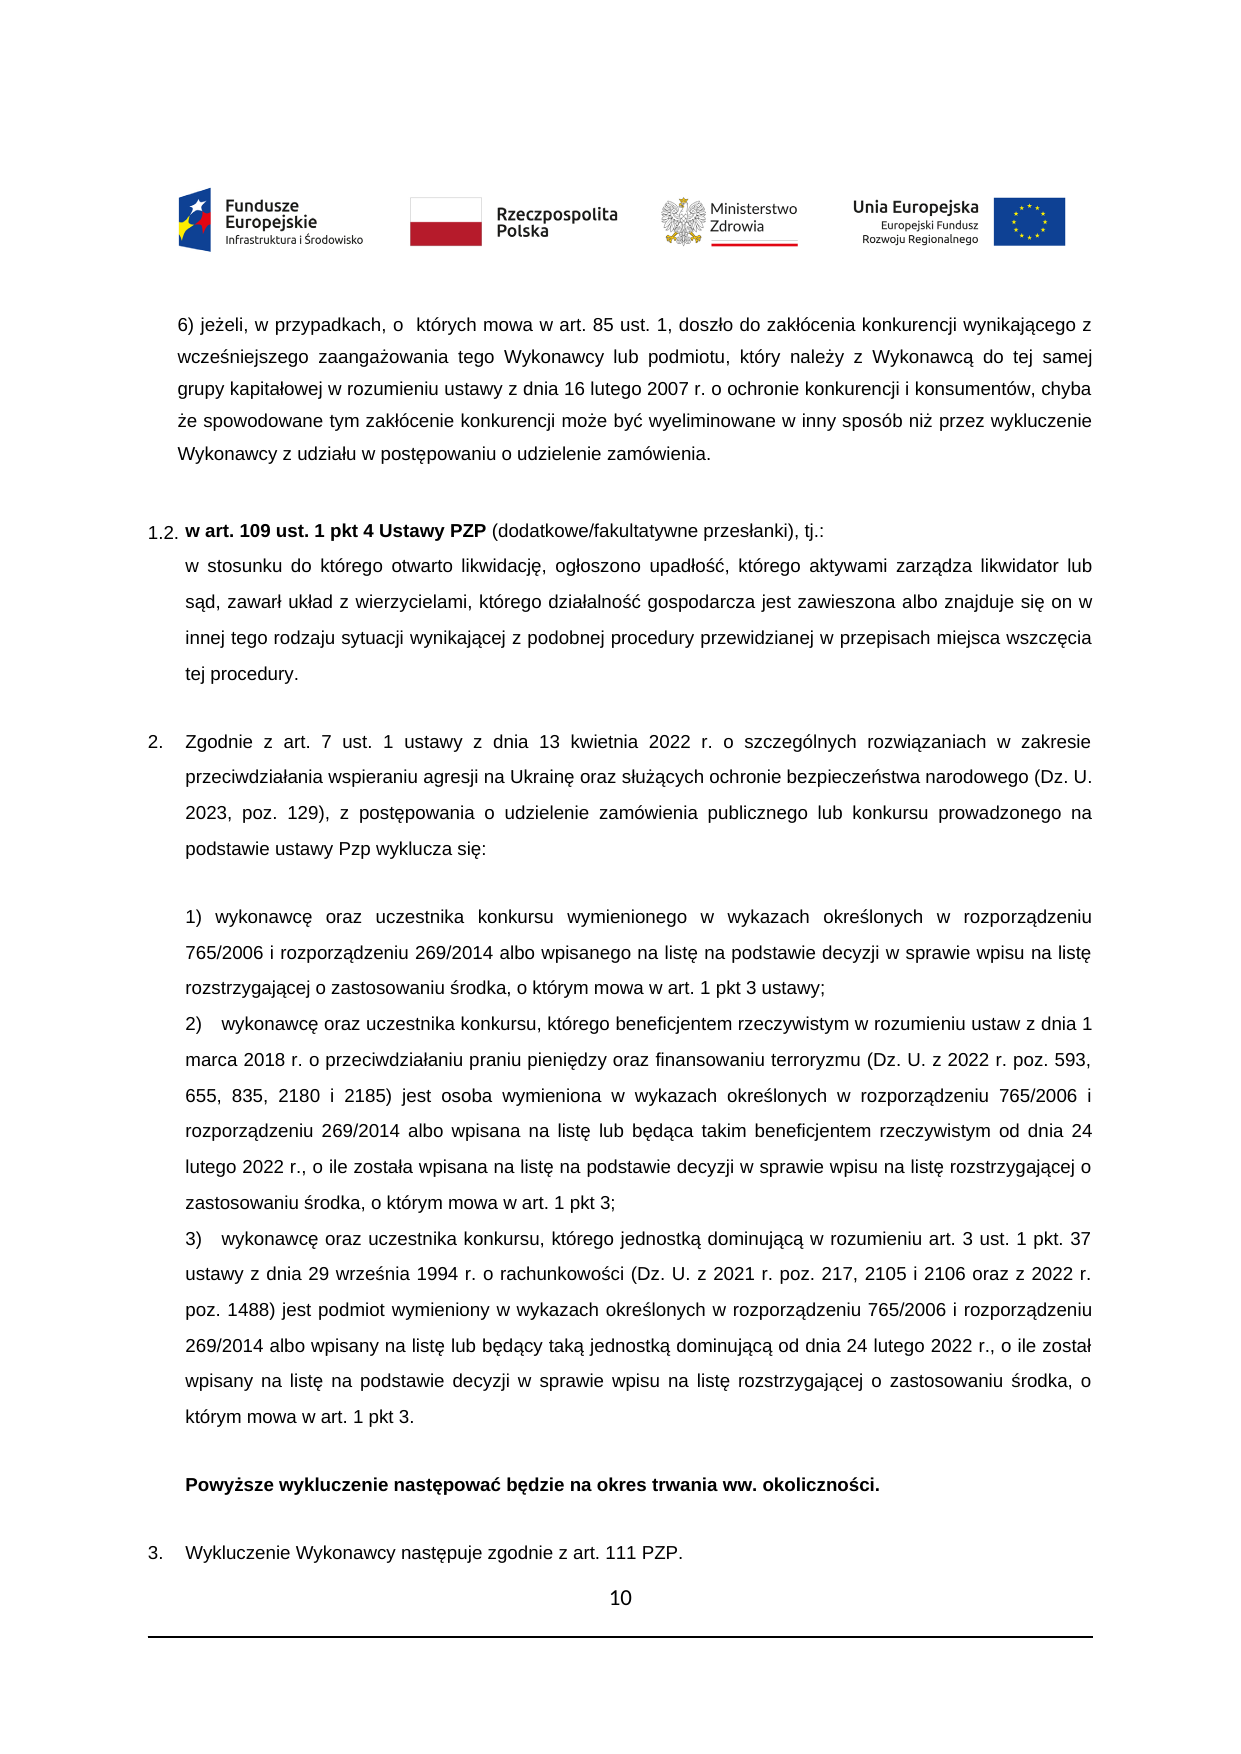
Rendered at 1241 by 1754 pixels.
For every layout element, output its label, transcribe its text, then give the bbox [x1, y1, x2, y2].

list Wykluczenie Wykonawcy następuje zgodnie z art. 111 PZP. [148, 1542, 1093, 1566]
list Zgodnie z art. 7 ust. 1 ustawy z dnia 13 kwietnia 2022 r. o szczególnych rozwiązaniach w zakresie przeciwdziałania wspieraniu agresji na Ukrainę oraz służących ochronie bezpieczeństwa narodowego (Dz. U. 2023, poz. 129), z postępowania o udzielenie zamówienia publicznego lub konkursu prowadzonego na podstawie ustawy Pzp wyklucza się: [148, 731, 1093, 862]
list w art. 109 ust. 1 pkt 4 Ustawy PZP (dodatkowe/fakultatywne przesłanki), tj.: [148, 519, 1093, 543]
text 1) wykonawcę oraz uczestnika konkursu wymienionego w wykazach określonych w rozporządzeniu 765/2006 i rozporządzeniu 269/2014 albo wpisanego na listę na podstawie decyzji w sprawie wpisu na listę rozstrzygającej o zastosowaniu środka, o którym mowa w art. 1 pkt 3 ustawy; [185, 906, 1093, 1001]
text 3) wykonawcę oraz uczestnika konkursu, którego jednostką dominującą w rozumieniu art. 3 ust. 1 pkt. 37 ustawy z dnia 29 września 1994 r. o rachunkowości (Dz. U. z 2021 r. poz. 217, 2105 i 2106 oraz z 2022 r. poz. 1488) jest podmiot wymieniony w wykazach określonych w rozporządzeniu 765/2006 i rozporządzeniu 269/2014 albo wpisany na listę lub będący taką jednostką dominującą od dnia 24 lutego 2022 r., o ile został wpisany na listę na podstawie decyzji w sprawie wpisu na listę rozstrzygającej o zastosowaniu środka, o którym mowa w art. 1 pkt 3. [185, 1227, 1093, 1430]
text w stosunku do którego otwarto likwidację, ogłoszono upadłość, którego aktywami zarządza likwidator lub sąd, zawarł układ z wierzycielami, którego działalność gospodarcza jest zawieszona albo znajduje się on w innej tego rodzaju sytuacji wynikającej z podobnej procedury przewidzianej w przepisach miejsca wszczęcia tej procedury. [185, 555, 1093, 686]
text Powyższe wykluczenie następować będzie na okres trwania ww. okoliczności. [185, 1474, 1093, 1498]
text 2) wykonawcę oraz uczestnika konkursu, którego beneficjentem rzeczywistym w rozumieniu ustaw z dnia 1 marca 2018 r. o przeciwdziałaniu praniu pieniędzy oraz finansowaniu terroryzmu (Dz. U. z 2022 r. poz. 593, 655, 835, 2180 i 2185) jest osoba wymieniona w wykazach określonych w rozporządzeniu 765/2006 i rozporządzeniu 269/2014 albo wpisana na listę lub będąca takim beneficjentem rzeczywistym od dnia 24 lutego 2022 r., o ile została wpisana na listę na podstawie decyzji w sprawie wpisu na listę rozstrzygającej o zastosowaniu środka, o którym mowa w art. 1 pkt 3; [185, 1013, 1093, 1215]
text 6) jeżeli, w przypadkach, o których mowa w art. 85 ust. 1, doszło do zakłócenia konkurencji wynikającego z wcześniejszego zaangażowania tego Wykonawcy lub podmiotu, który należy z Wykonawcą do tej samej grupy kapitałowej w rozumieniu ustawy z dnia 16 lutego 2007 r. o ochronie konkurencji i konsumentów, chyba że spowodowane tym zakłócenie konkurencji może być wyeliminowane w inny sposób niż przez wykluczenie Wykonawcy z udziału w postępowaniu o udzielenie zamówienia. [148, 313, 1093, 464]
